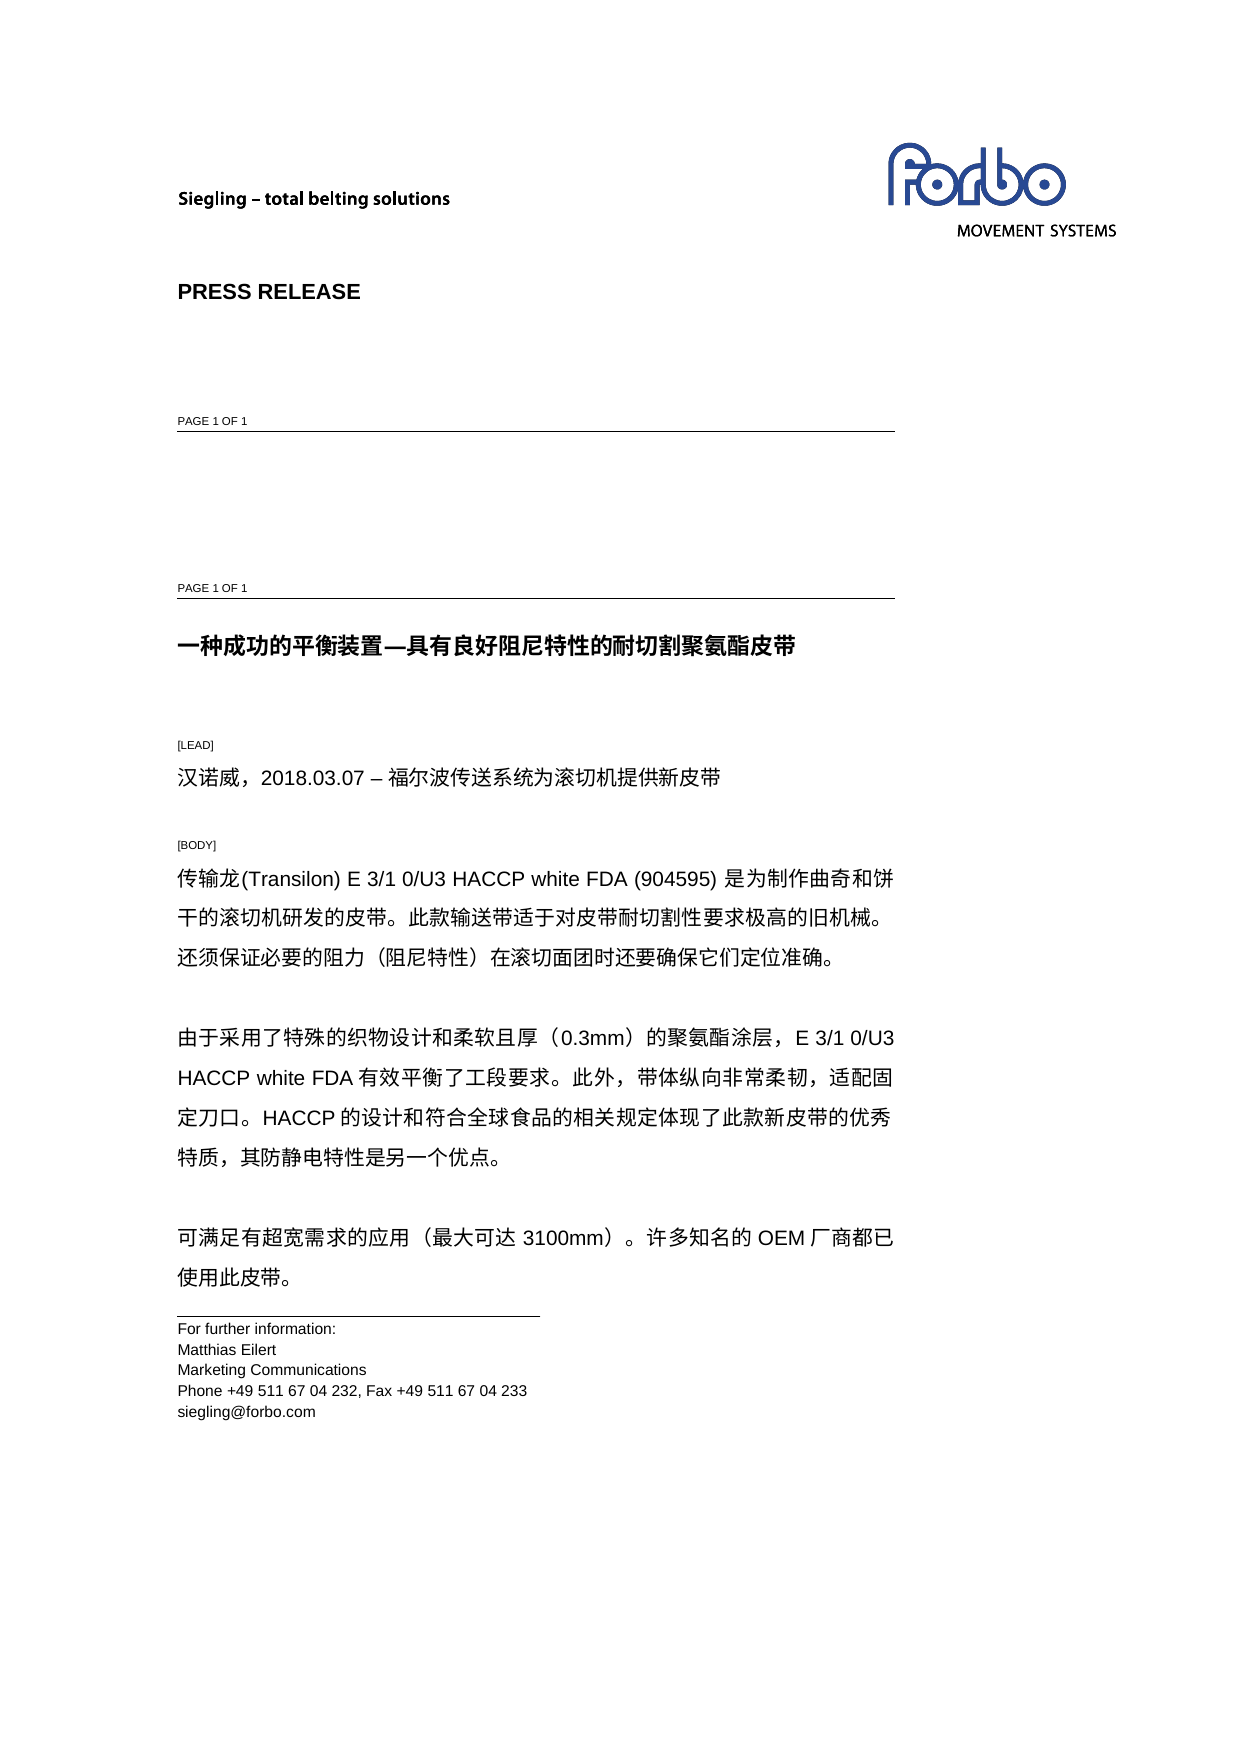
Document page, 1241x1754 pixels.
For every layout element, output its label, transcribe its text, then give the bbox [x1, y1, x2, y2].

table_header [177, 444, 895, 598]
table_header [177, 599, 895, 731]
text 汉诺威，2018.03.07 – 福尔波传送系统为滚切机提供新皮带 [177, 752, 895, 791]
text Marketing Communications [177, 1358, 895, 1379]
text [Body] [177, 831, 895, 852]
text siegling@forbo.com [177, 1400, 895, 1421]
text 传输龙(Transilon) E 3/1 0/U3 HACCP white FDA (904595) 是为制作曲奇和饼干的滚切机研发的皮带。此款输送带适于对皮带耐切割性要求极高的旧机械。还须保证必要的阻力（阻尼特性）在滚切面团时还要确保它们定位准确。 [177, 852, 895, 972]
text 可满足有超宽需求的应用（最大可达3100mm）。许多知名的OEM厂商都已使用此皮带。 [177, 1211, 895, 1291]
text Phone +49 511 67 04 232, Fax +49 511 67 04 233 [177, 1379, 895, 1400]
text For further information: [177, 1317, 895, 1338]
text 由于采用了特殊的织物设计和柔软且厚（0.3mm）的聚氨酯涂层，E 3/1 0/U3 HACCP white FDA有效平衡了工段要求。此外，带体纵向非常柔韧，适配固定刀口。HACCP的设计和符合全球食品的相关规定体现了此款新皮带的优秀特质，其防静电特性是另一个优点。 [177, 1012, 895, 1171]
text Matthias Eilert [177, 1338, 895, 1358]
text [lead] [177, 731, 895, 752]
